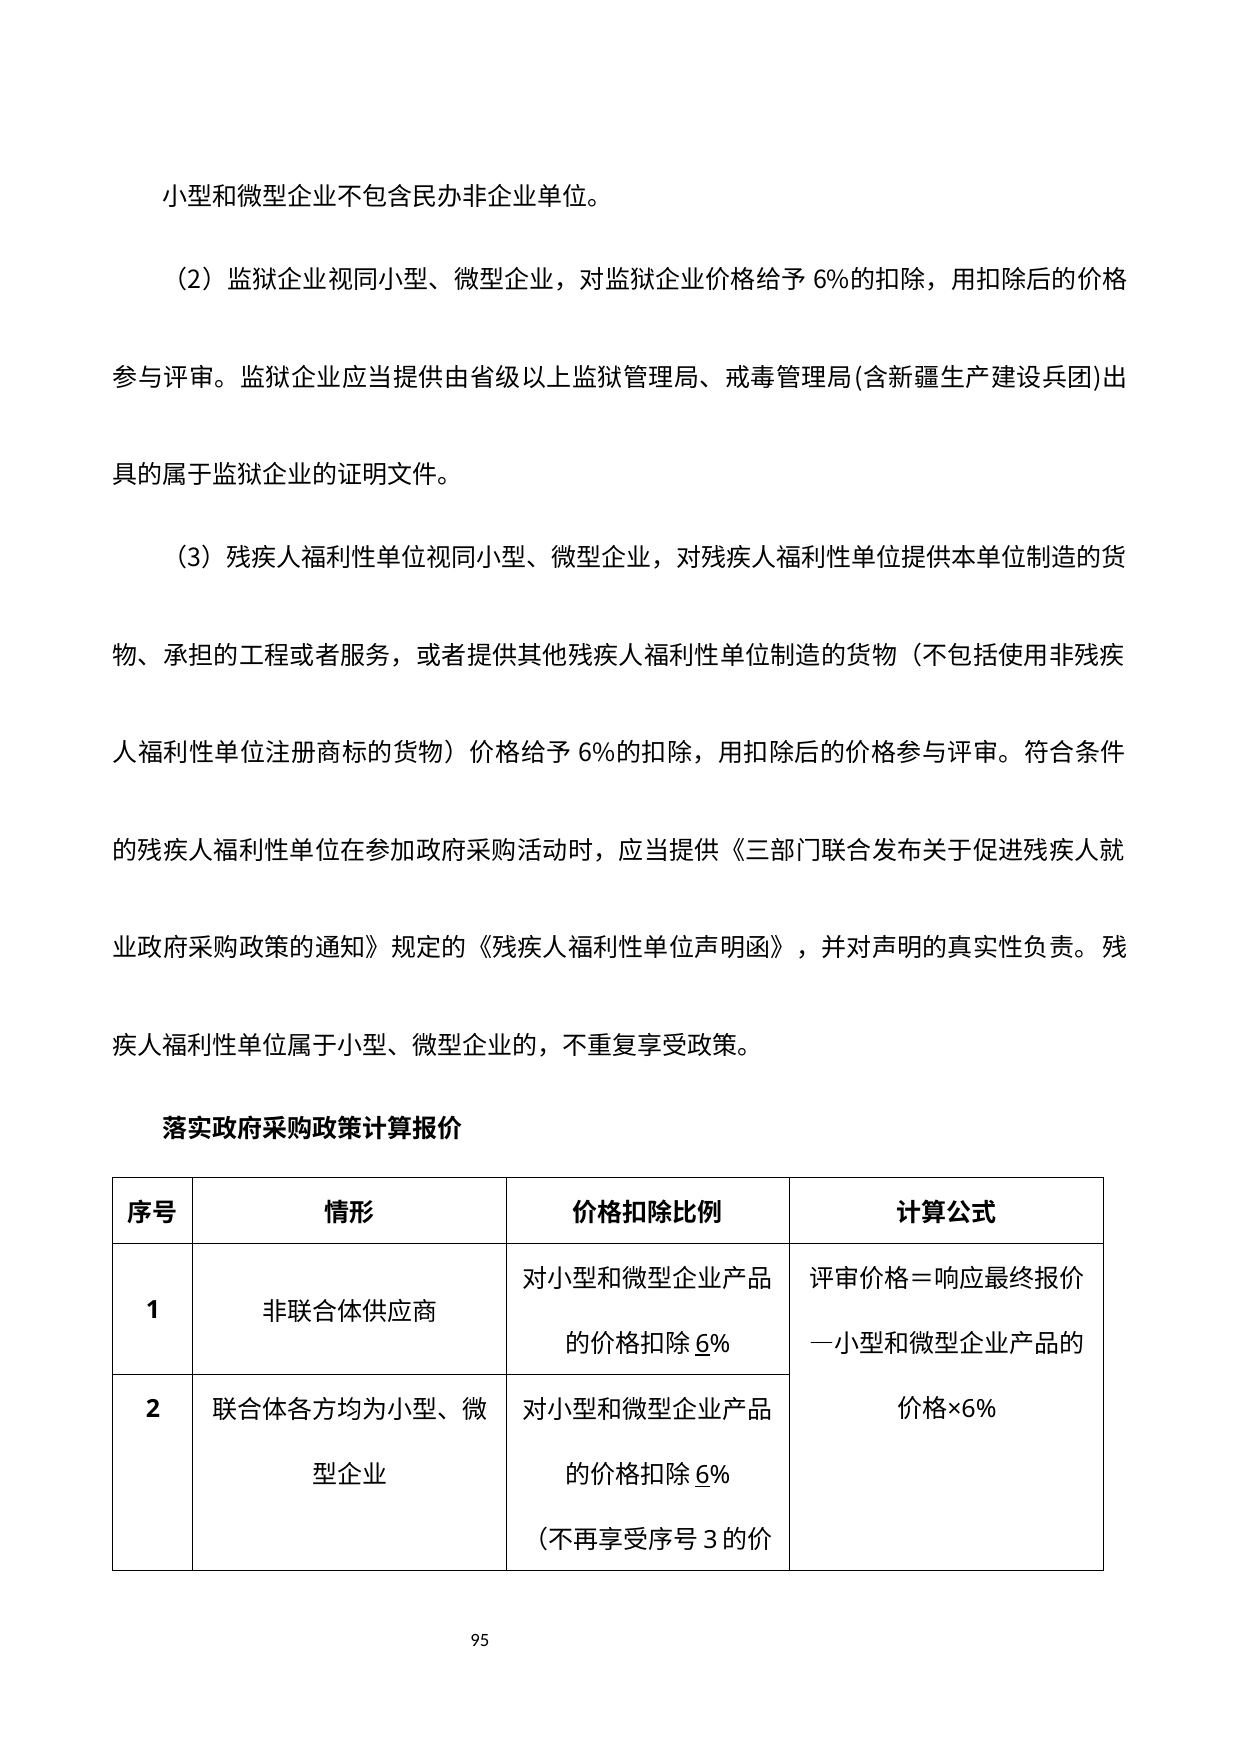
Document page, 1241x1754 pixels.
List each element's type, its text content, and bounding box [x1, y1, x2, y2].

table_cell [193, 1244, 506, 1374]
text 落实政府采购政策计算报价 [112, 1094, 1128, 1159]
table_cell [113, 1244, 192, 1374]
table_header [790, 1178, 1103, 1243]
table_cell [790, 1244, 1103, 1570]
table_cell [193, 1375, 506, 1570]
text （3）残疾人福利性单位视同小型、微型企业，对残疾人福利性单位提供本单位制造的货物、承担的工程或者服务，或者提供其他残疾人福利性单位制造的货物（不包括使用非残疾人福利性单位注册商标的货物）价格给予6%的扣除，用扣除后的价格参与评审。符合条件的残疾人福利性单位在参加政府采购活动时，应当提供《三部门联合发布关于促进残疾人就业政府采购政策的通知》规定的《残疾人福利性单位声明函》，并对声明的真实性负责。残疾人福利性单位属于小型、微型企业的，不重复享受政策。 [112, 523, 1128, 1076]
text 小型和微型企业不包含民办非企业单位。 [112, 162, 1128, 227]
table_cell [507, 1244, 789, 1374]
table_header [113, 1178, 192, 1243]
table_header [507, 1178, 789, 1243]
text （2）监狱企业视同小型、微型企业，对监狱企业价格给予6%的扣除，用扣除后的价格参与评审。监狱企业应当提供由省级以上监狱管理局、戒毒管理局(含新疆生产建设兵团)出具的属于监狱企业的证明文件。 [112, 245, 1128, 505]
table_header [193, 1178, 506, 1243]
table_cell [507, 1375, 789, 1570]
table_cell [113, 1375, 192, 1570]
